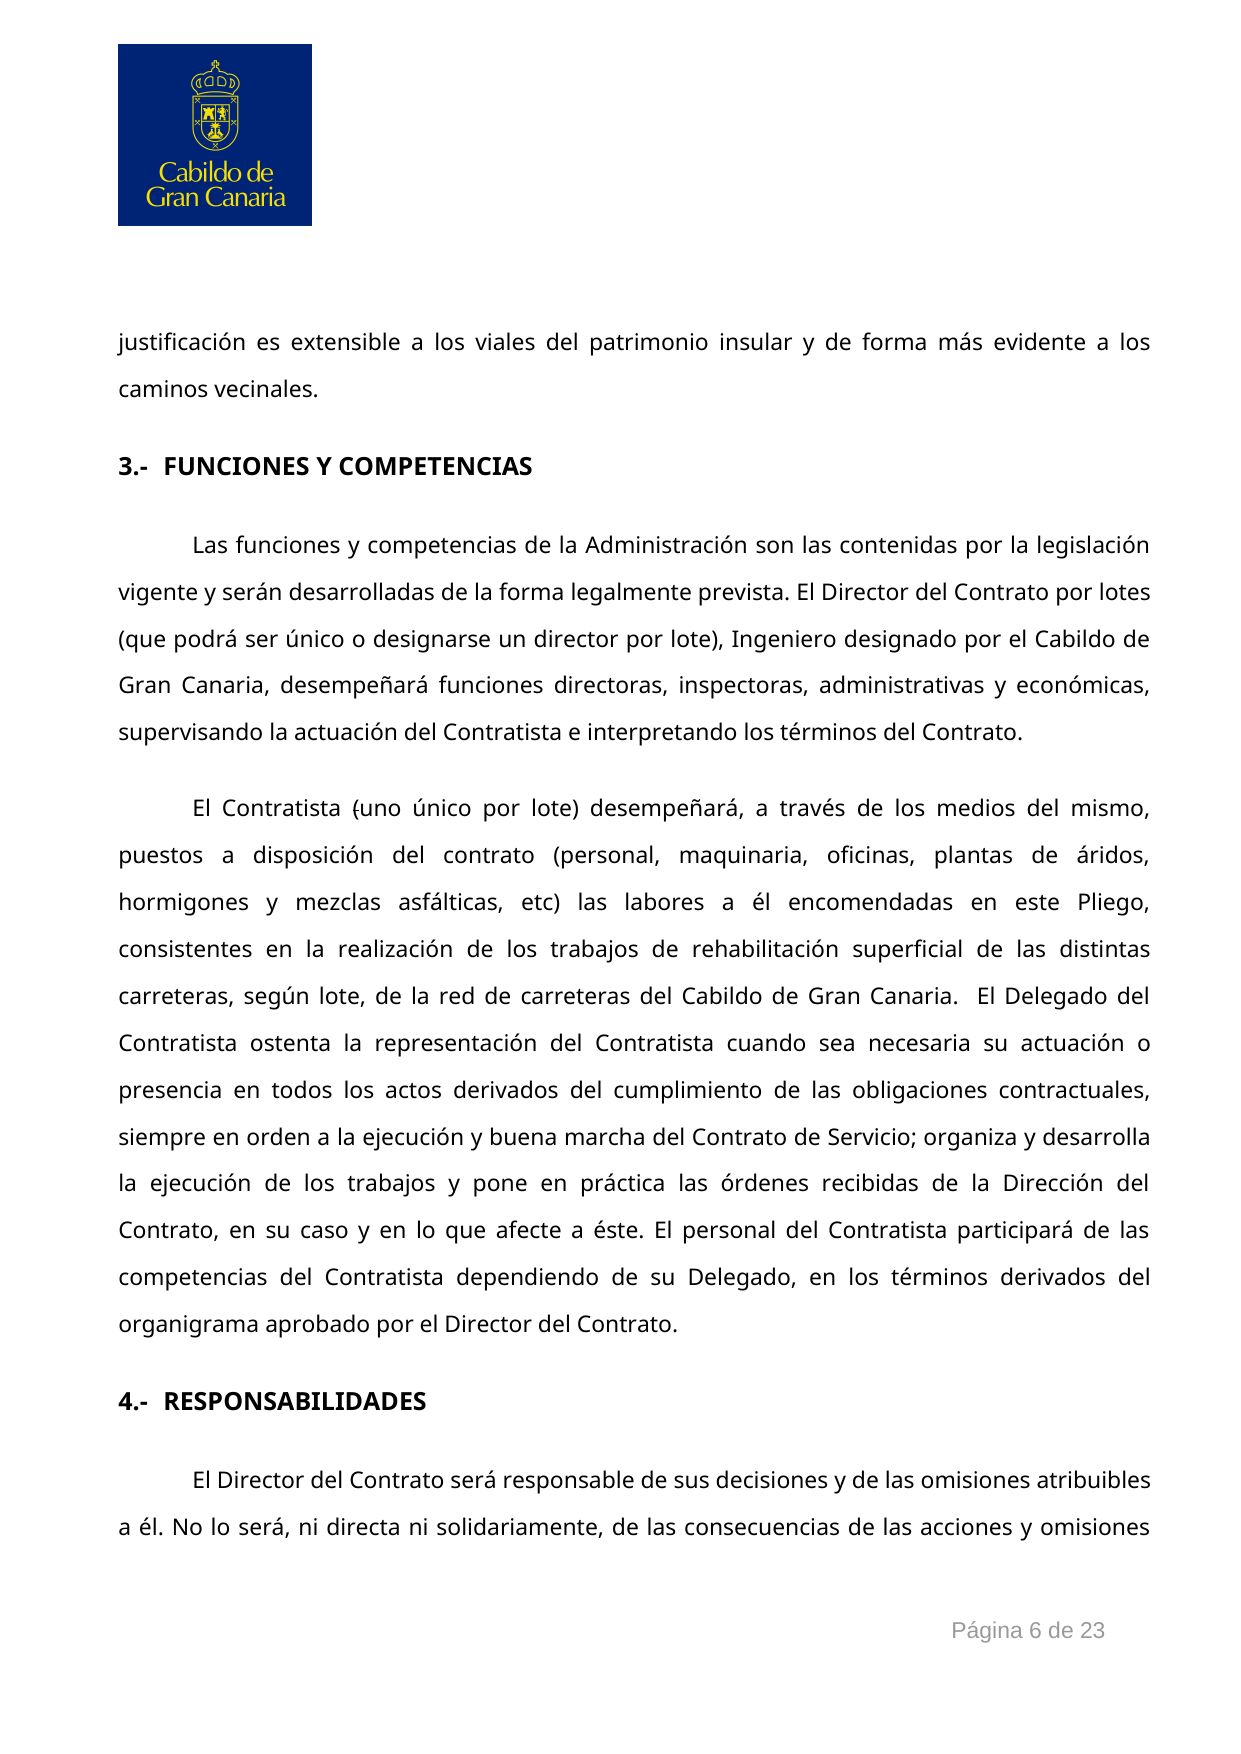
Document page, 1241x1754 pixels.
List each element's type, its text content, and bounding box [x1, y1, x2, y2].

picture [118, 44, 312, 226]
subtitle FUNCIONES Y COMPETENCIAS [118, 448, 1152, 483]
subtitle RESPONSABILIDADES [118, 1384, 1152, 1418]
text El Contratista (uno único por lote) desempeñará, a través de los medios del mismo, puestos a disposición del contrato (perl, maquinaria, oficinas, plantas de áridos, hormigones y mezclas asfálticas, etc) las labores a él encomendadas en este Pliego, consistentes en la realización de los trabajos de rehabilitación superficial de las distintas carreteras, según lote, de la red de carreteras del Cabildo de Gran Canaria. El Delegado del Contratista ostenta la representación del Contratista cuando sea necesaria su actuación o presencia en todos los actos derivados del cumplimiento de las obligaciones contractuales, siempre en orden a la ejecución y buena marcha del Contrato de Servicio; organiza y desarrolla la ejecución de los trabajos y pone en práctica las órdenes recibidas de del Contrato, en su caso y en lo que afecte a éste. El perl del Contratista participará de las competencias del Contratista dependiendo de su Delegado, en los términos derivados del organigrama aprobado por el Director del Contrato. [118, 792, 1152, 1339]
text Las funciones y competencias de son las contenidas por la legislación vigente y serán desarrolladas de la forma legalmente prevista. El Director del Contrato por lotes (que podrá ser único o designarse un director por lote), Ingeniero designado por el Cabildo de Gran Canaria, desempeñará funciones directoras, inspectoras, administrativas y económicas, supervisando la actuación del Contratista e interpretando los términos del Contrato. [118, 529, 1152, 747]
